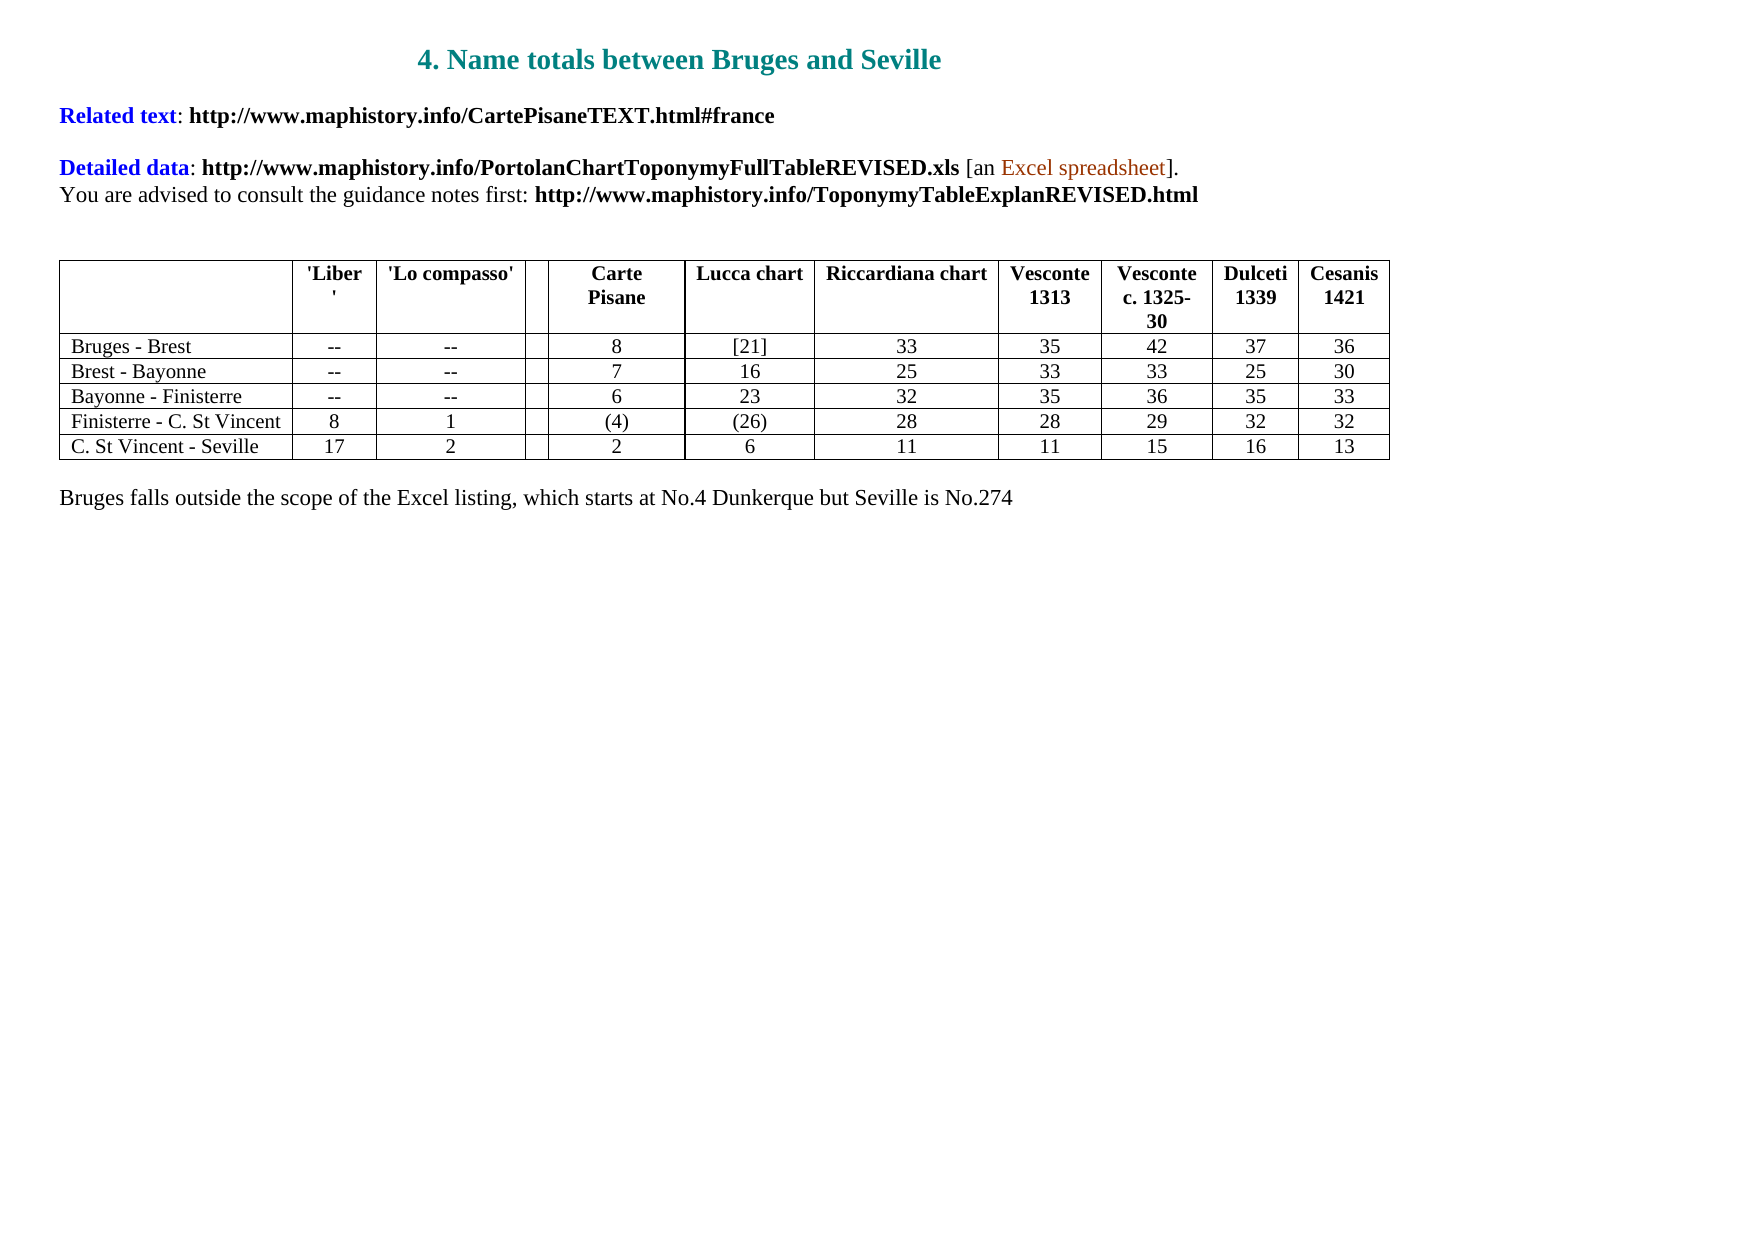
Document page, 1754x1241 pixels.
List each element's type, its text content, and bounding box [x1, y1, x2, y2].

table_cell 6 [549, 384, 684, 408]
table_cell [526, 435, 548, 458]
text You are advised to consult the guidance notes first: http://www.maphistory.info/ToponymyTableExplanREVISED.html [59, 181, 1754, 207]
table_cell 35 [999, 384, 1101, 408]
table_cell -- [293, 359, 376, 383]
table_cell -- [293, 334, 376, 358]
table_cell 36 [1299, 334, 1389, 358]
table_cell [21] [686, 334, 814, 358]
table_cell C. St Vincent - [60, 435, 292, 458]
table_header Dulceti 1339 [1213, 261, 1298, 333]
table_cell (4) [549, 409, 684, 433]
table_header Vesconte c. 1325-30 [1102, 261, 1212, 333]
table_cell [526, 334, 548, 358]
table_cell 8 [549, 334, 684, 358]
table_cell 29 [1102, 409, 1212, 433]
table_cell 13 [1299, 435, 1389, 458]
table_cell 35 [1213, 384, 1298, 408]
table_cell -- [293, 384, 376, 408]
text Detailed data: http://www.maphistory.info/PortolanChartToponymyFullTableREVISED.xls [an Excel spreadsheet]. [59, 154, 1754, 181]
table_cell 15 [1102, 435, 1212, 458]
table_cell Bayonne - Finisterre [60, 384, 292, 408]
table_header 'Lo compasso' [377, 261, 525, 333]
table_cell 42 [1102, 334, 1212, 358]
table_cell 37 [1213, 334, 1298, 358]
table_cell -- [377, 334, 525, 358]
table_header Vesconte 1313 [999, 261, 1101, 333]
table_cell 1 [377, 409, 525, 433]
text falls outside the scope of the Excel listing, which starts at No.4 Dunkerque but is No.274 [59, 484, 1695, 510]
table_cell 25 [815, 359, 998, 383]
table_cell 16 [1213, 435, 1298, 458]
table_cell 11 [815, 435, 998, 458]
table_cell 36 [1102, 384, 1212, 408]
table_cell 28 [815, 409, 998, 433]
table_cell 11 [999, 435, 1101, 458]
table_cell 32 [1213, 409, 1298, 433]
table_cell 33 [999, 359, 1101, 383]
table_cell 32 [1299, 409, 1389, 433]
table_cell 32 [815, 384, 998, 408]
table_cell 33 [1102, 359, 1212, 383]
table_header Carte Pisane [549, 261, 684, 333]
table_cell 23 [686, 384, 814, 408]
table_cell 16 [686, 359, 814, 383]
table_header Cesanis 1421 [1299, 261, 1389, 333]
text Related text: http://www.maphistory.info/CartePisaneTEXT.html#france [59, 102, 1754, 128]
table_cell 25 [1213, 359, 1298, 383]
table_cell [526, 384, 548, 408]
table_header Riccardiana chart [815, 261, 998, 333]
table_cell Bruges - [60, 334, 292, 358]
table_cell 30 [1299, 359, 1389, 383]
table_cell -- [377, 359, 525, 383]
table_cell [526, 359, 548, 383]
text 4. Name totals between and [59, 42, 1695, 75]
table_cell [526, 409, 548, 433]
table_header [526, 261, 548, 333]
table_cell Finisterre - C. St Vincent [60, 409, 292, 433]
table_cell 2 [377, 435, 525, 458]
table_cell -- [377, 384, 525, 408]
table_header chart [686, 261, 814, 333]
table_cell 17 [293, 435, 376, 458]
table_cell 7 [549, 359, 684, 383]
table_cell 35 [999, 334, 1101, 358]
table_cell 33 [1299, 384, 1389, 408]
table_cell 33 [815, 334, 998, 358]
table_header [60, 261, 292, 333]
table_cell 2 [549, 435, 684, 458]
table_cell 6 [686, 435, 814, 458]
table_cell (26) [686, 409, 814, 433]
table_cell Brest - [60, 359, 292, 383]
table_cell 28 [999, 409, 1101, 433]
table_cell 8 [293, 409, 376, 433]
table_header 'Liber' [293, 261, 376, 333]
